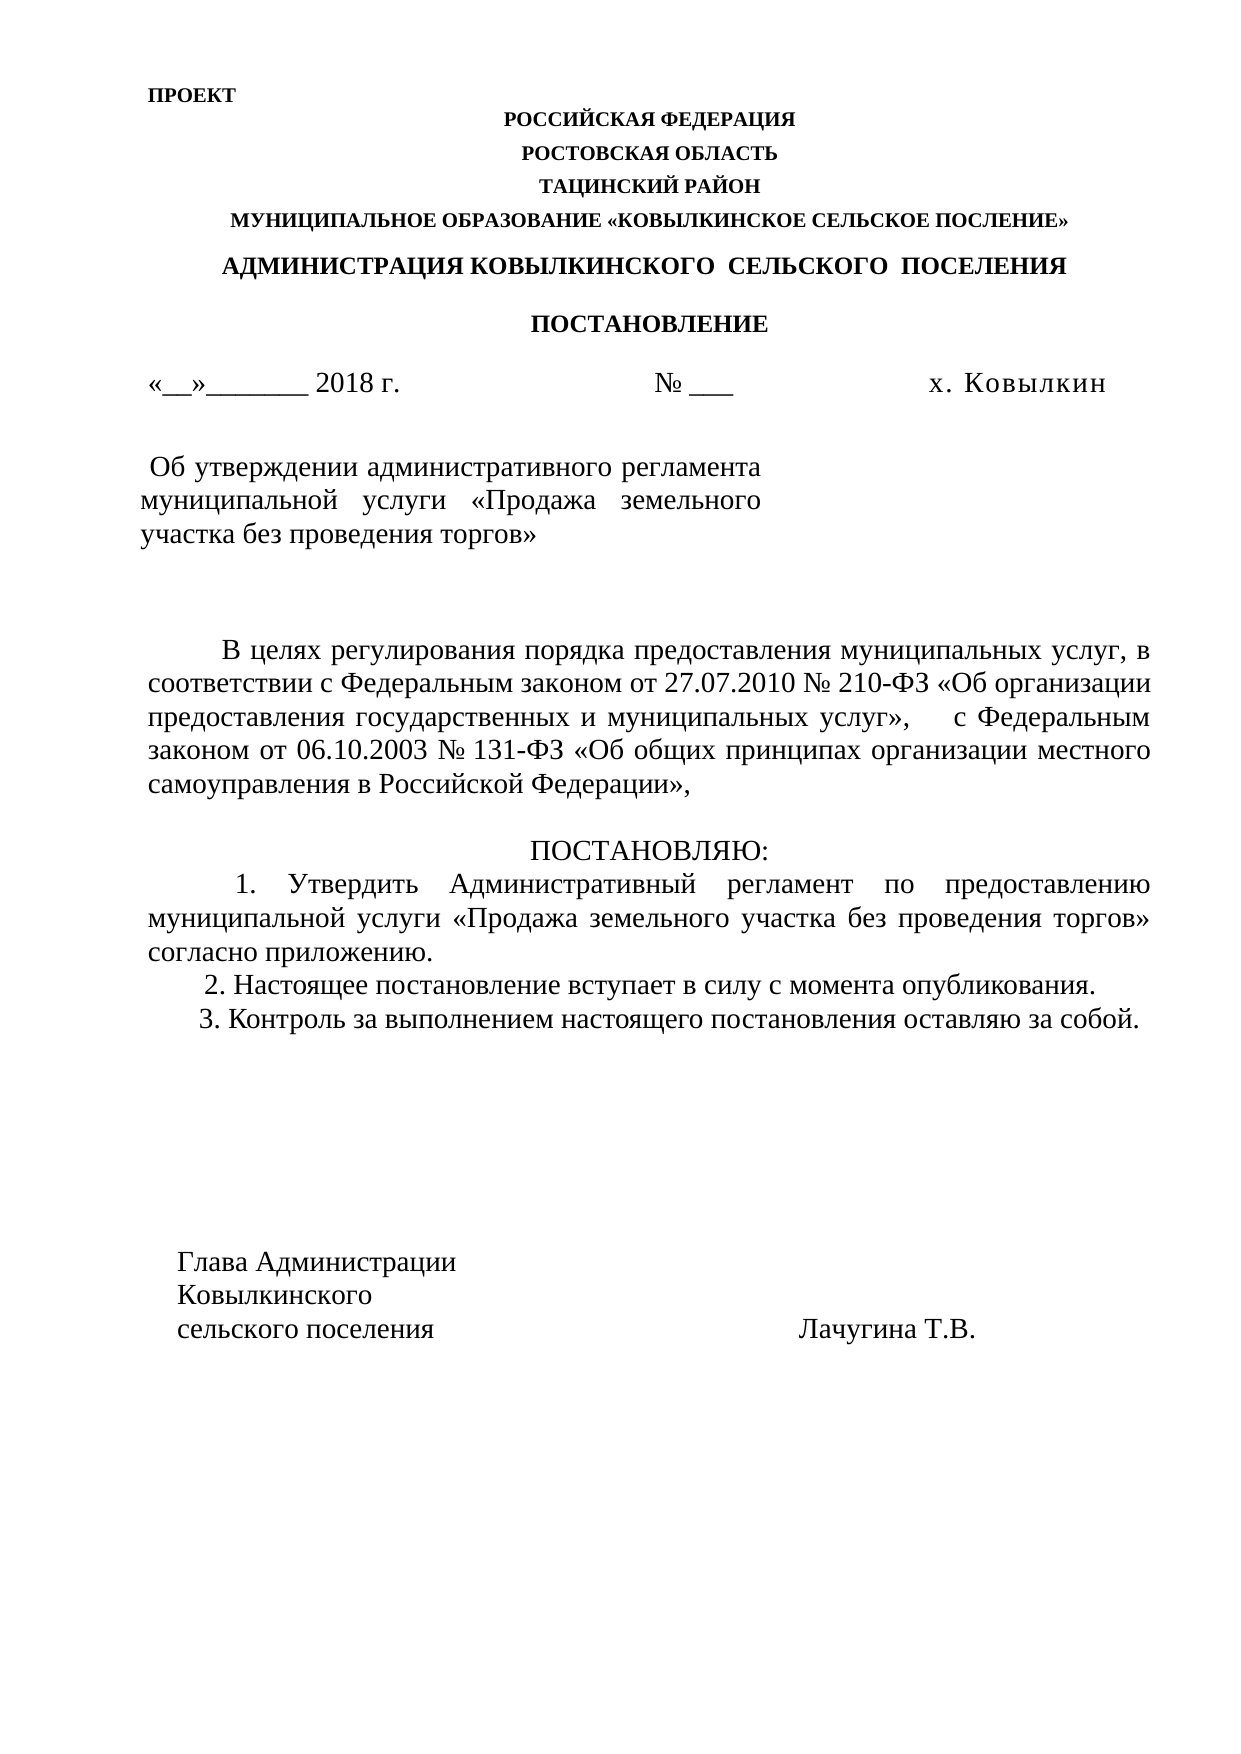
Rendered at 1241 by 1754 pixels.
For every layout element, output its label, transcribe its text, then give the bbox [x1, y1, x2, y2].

text 3. Контроль за выполнением настоящего постановления оставляю за собой. [148, 1001, 1152, 1034]
table_header Об утверждении административного регламента муниципальной услуги «Продажа земельного участка без проведения торгов» [129, 434, 773, 565]
text 1. Утвердить Административный регламент по предоставлению муниципальной услуги «Продажа земельного участка без проведения торгов» согласно приложению. [148, 867, 1152, 967]
text МУНИЦИПАЛЬНОЕ ОБРАЗОВАНИЕ «КОВЫЛКИНСКОЕ СЕЛЬСКОЕ ПОСЛЕНИЕ» [148, 208, 1152, 232]
text сельского поселения Лачугина Т.В. [148, 1311, 1152, 1344]
text ПРОЕКТ [148, 83, 1152, 107]
text АДМИНИСТРАЦИЯ КОВЫЛКИНСКОГО СЕЛЬСКОГО ПОСЕЛЕНИЯ [148, 251, 1152, 280]
text В целях регулирования порядка предоставления муниципальных услуг, в соответствии с Федеральным законом от 27.07.2010 № 210-ФЗ «Об организации предоставления государственных и муниципальных услуг», с Федеральным законом от 06.10.2003 № 131-ФЗ «Об общих принципах организации местного самоуправления в Российской Федерации», [148, 632, 1152, 799]
text РОСТОВСКАЯ ОБЛАСТЬ [148, 141, 1152, 165]
text ПОСТАНОВЛЯЮ: [148, 833, 1152, 867]
text 2. Настоящее постановление вступает в силу с момента опубликования. [148, 967, 1152, 1001]
text Глава Администрации [148, 1244, 1152, 1277]
text ТАЦИНСКИЙ РАЙОН [148, 174, 1152, 198]
table_header № ___ [517, 366, 841, 406]
text ПОСТАНОВЛЕНИЕ [148, 309, 1152, 338]
text РОССИЙСКАЯ ФЕДЕРАЦИЯ [148, 107, 1152, 131]
table_header х. Ковылкин [841, 366, 1164, 406]
text Ковылкинского [148, 1277, 1152, 1311]
table_header «__»_______ 2018 г. [136, 366, 517, 406]
